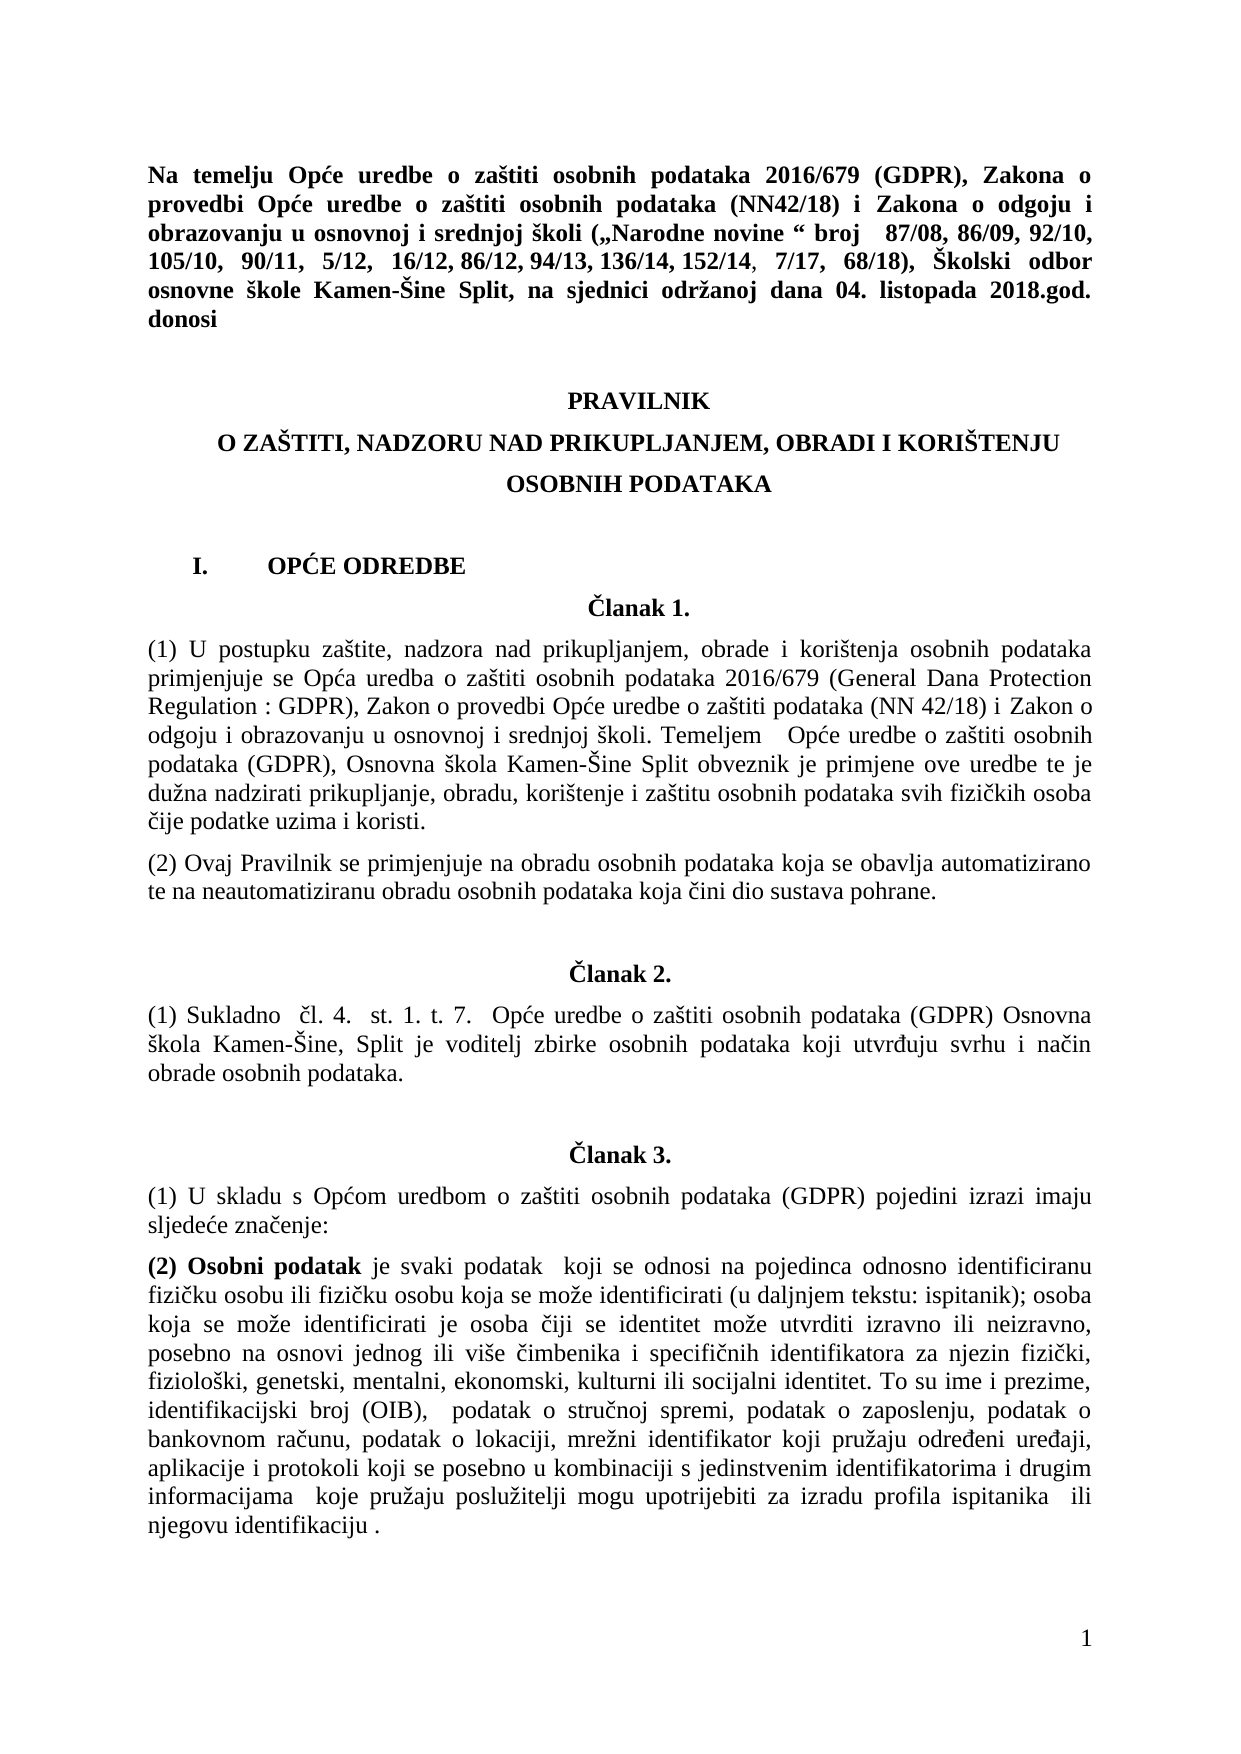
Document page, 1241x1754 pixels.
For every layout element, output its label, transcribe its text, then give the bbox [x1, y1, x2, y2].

text (1) U skladu s Općom uredbom o zaštiti osobnih podataka (GDPR) pojedini izrazi imaju sljedeće značenje: [148, 1181, 1093, 1239]
text (1) U postupku zaštite, nadzora nad prikupljanjem, obrade i korištenja osobnih podataka primjenjuje se Opća uredba o zaštiti osobnih podataka 2016/679 (General Dana Protection Regulation : GDPR), Zakon o provedbi Opće uredbe o zaštiti podataka (NN 42/18) i Zakon o odgoju i obrazovanju u osnovnoj i srednjoj školi. Temeljem Opće uredbe o zaštiti osobnih podataka (GDPR), Osnovna škola Kamen-Šine Split obveznik je primjene ove uredbe te je dužna nadzirati prikupljanje, obradu, korištenje i zaštitu osobnih podataka svih fizičkih osoba čije podatke uzima i koristi. [148, 634, 1093, 835]
text (2) Ovaj Pravilnik se primjenjuje na obradu osobnih podataka koja se obavlja automatizirano te na neautomatiziranu obradu osobnih podataka koja čini dio sustava pohrane. [148, 848, 1093, 905]
text Članak 1. [185, 593, 1093, 621]
list OPĆE ODREDBE [192, 551, 1093, 580]
text Članak 2. [148, 959, 1093, 988]
text (1) Sukladno čl. 4. st. 1. t. 7. Opće uredbe o zaštiti osobnih podataka (GDPR) Osnovna škola Kamen-Šine, Split je voditelj zbirke osobnih podataka koji utvrđuju svrhu i način obrade osobnih podataka. [148, 1000, 1093, 1086]
text O ZAŠTITI, NADZORU NAD PRIKUPLJANJEM, OBRADI I KORIŠTENJU [185, 428, 1093, 456]
text PRAVILNIK [185, 386, 1093, 415]
text Na temelju Opće uredbe o zaštiti osobnih podataka 2016/679 (GDPR), Zakona o provedbi Opće uredbe o zaštiti osobnih podataka (NN42/18) i Zakona o odgoju i obrazovanju u osnovnoj i srednjoj školi („Narodne novine “ broj 87/08, 86/09, 92/10, 105/10, 90/11, 5/12, 16/12, 86/12, 94/13, 136/14, 152/14, 7/17, 68/18), Školski odbor osnovne škole Kamen-Šine Split, na sjednici održanoj dana 04. listopada 2018.god. donosi [148, 160, 1093, 333]
text (2) Osobni podatak je svaki podatak koji se odnosi na pojedinca odnosno identificiranu fizičku osobu ili fizičku osobu koja se može identificirati (u daljnjem tekstu: ispitanik); osoba koja se može identificirati je osoba čiji se identitet može utvrditi izravno ili neizravno, posebno na osnovi jednog ili više čimbenika i specifičnih identifikatora za njezin fizički, fiziološki, genetski, mentalni, ekonomski, kulturni ili socijalni identitet. To su ime i prezime, identifikacijski broj (OIB), podatak o stručnoj spremi, podatak o zaposlenju, podatak o bankovnom računu, podatak o lokaciji, mrežni identifikator koji pružaju određeni uređaji, aplikacije i protokoli koji se posebno u kombinaciji s jedinstvenim identifikatorima i drugim informacijama koje pružaju poslužitelji mogu upotrijebiti za izradu profila ispitanika ili njegovu identifikaciju . [148, 1251, 1093, 1539]
text OSOBNIH PODATAKA [185, 469, 1093, 498]
text Članak 3. [148, 1140, 1093, 1169]
